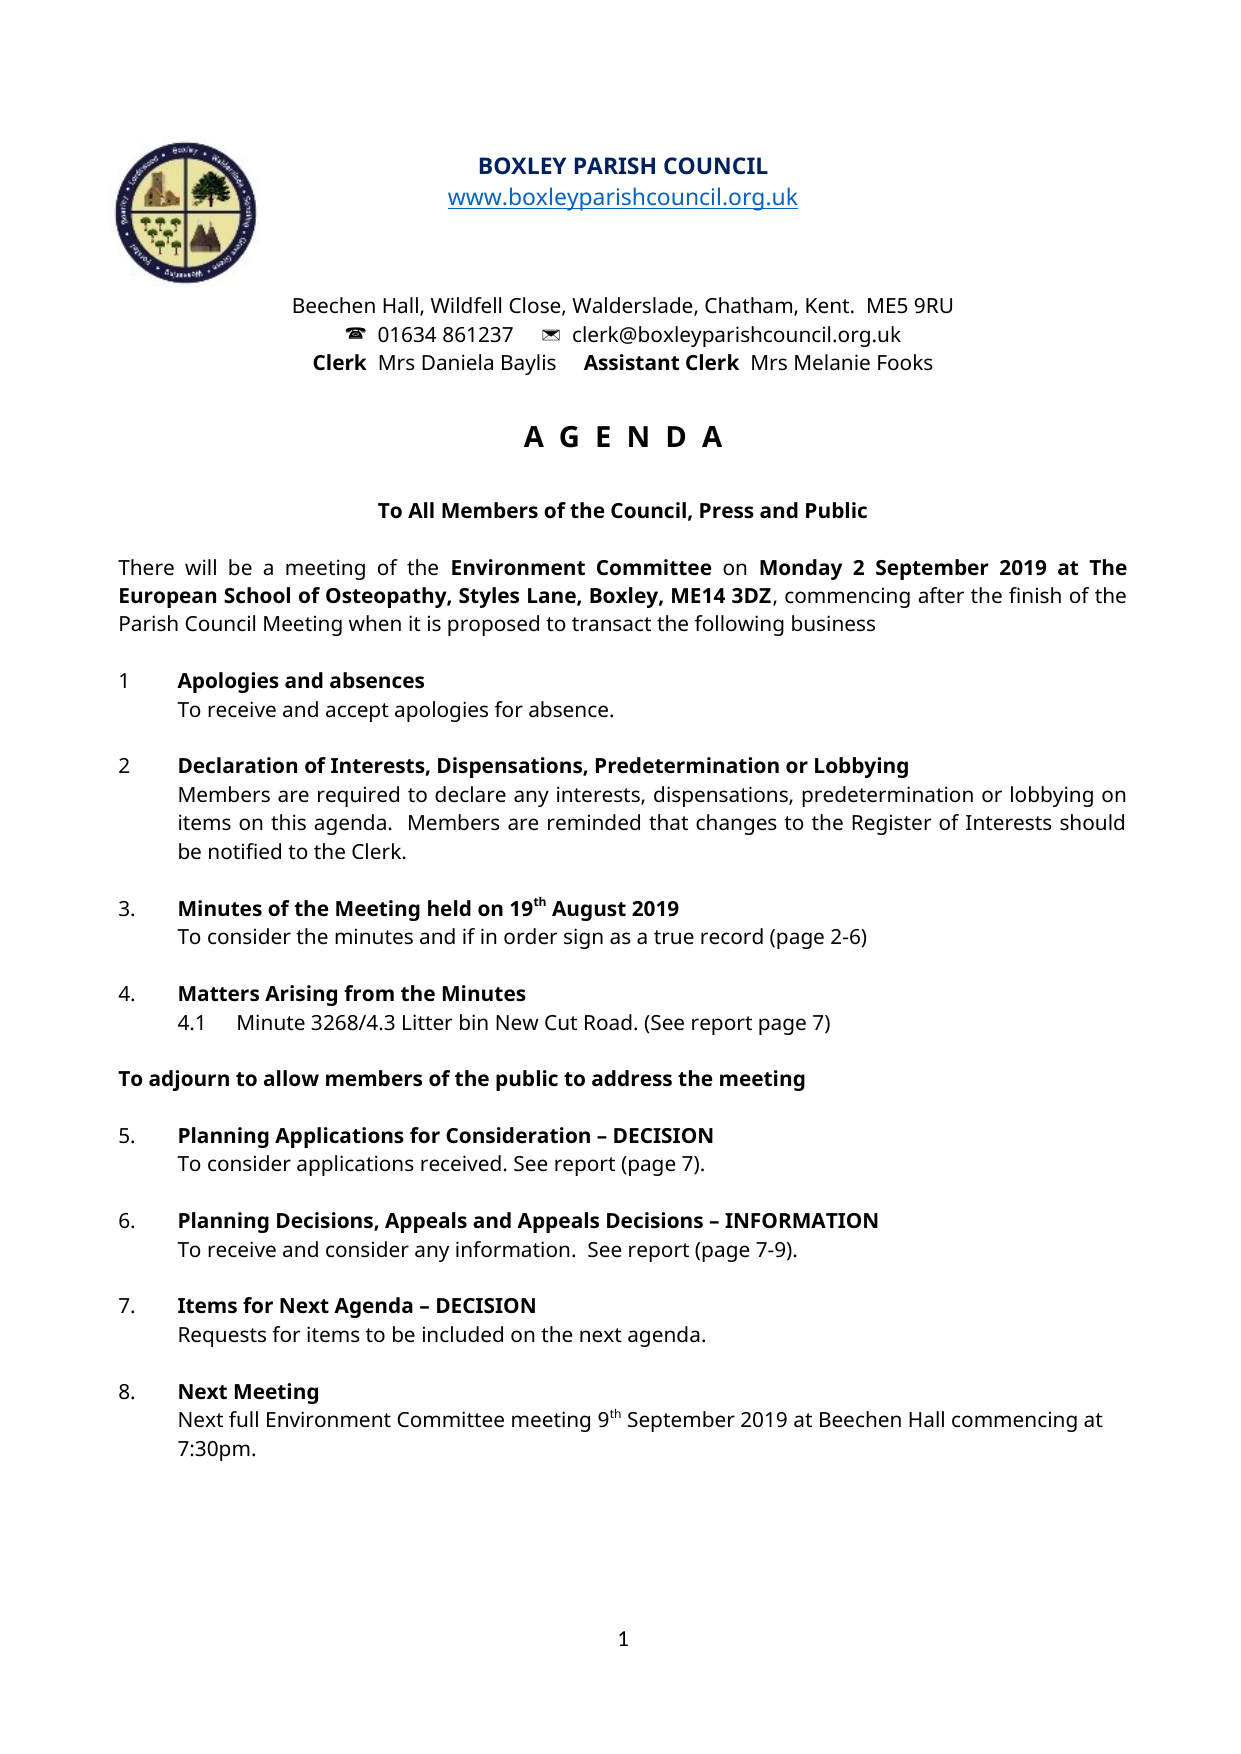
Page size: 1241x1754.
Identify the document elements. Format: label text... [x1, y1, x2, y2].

list Next Meeting [118, 1377, 1128, 1405]
list Matters Arising from the Minutes [118, 979, 1128, 1008]
list Next full Environment Committee meeting 9th September 2019 at Beechen Hall commencing at 7:30pm. [177, 1405, 1128, 1462]
text To All Members of the Council, Press and Public [118, 496, 1128, 524]
list Apologies and absences [118, 666, 1128, 695]
picture [108, 136, 264, 291]
text 4.1 Minute 3268/4.3 Litter bin New Cut Road. (See report page 7) [177, 1008, 1128, 1036]
text www.boxleyparishcouncil.org.uk [118, 181, 1128, 212]
list Items for Next Agenda – DECISION [118, 1292, 1128, 1320]
text Beechen Hall, Wildfell Close, Walderslade, Chatham, Kent. ME5 9RU [118, 291, 1128, 320]
list To receive and consider any information. See report (page 7-9). [177, 1235, 1128, 1263]
list Requests for items to be included on the next agenda. [177, 1320, 1128, 1348]
list Minutes of the Meeting held on 19th August 2019 [118, 894, 1128, 922]
text 01634 861237 clerk@boxleyparishcouncil.org.uk [118, 320, 1128, 348]
text A G E N D A [118, 416, 1128, 456]
text There will be a meeting of the Environment Committee on Monday 2 September 2019 at The European School of Osteopathy, Styles Lane, Boxley, ME14 3DZ, commencing after the finish of the Parish Council Meeting when it is proposed to transact the following business [118, 553, 1128, 638]
text To adjourn to allow members of the public to address the meeting [118, 1064, 1128, 1093]
list To receive and accept apologies for absence. [177, 695, 1128, 723]
text 2 Declaration of Interests, Dispensations, Predetermination or Lobbying [118, 752, 1128, 780]
text BOXLEY PARISH COUNCIL [118, 150, 1128, 181]
list To consider applications received. See report (page 7). [177, 1149, 1128, 1178]
list Planning Decisions, Appeals and Appeals Decisions – INFORMATION [118, 1206, 1128, 1235]
list To consider the minutes and if in order sign as a true record (page 2-6) [177, 922, 1128, 951]
list Planning Applications for Consideration – DECISION [118, 1121, 1128, 1149]
text Clerk Mrs Daniela Baylis Assistant Clerk Mrs Melanie Fooks [118, 348, 1128, 377]
text Members are required to declare any interests, dispensations, predetermination or lobbying on items on this agenda. Members are reminded that changes to the Register of Interests should be notified to the Clerk. [118, 780, 1128, 865]
